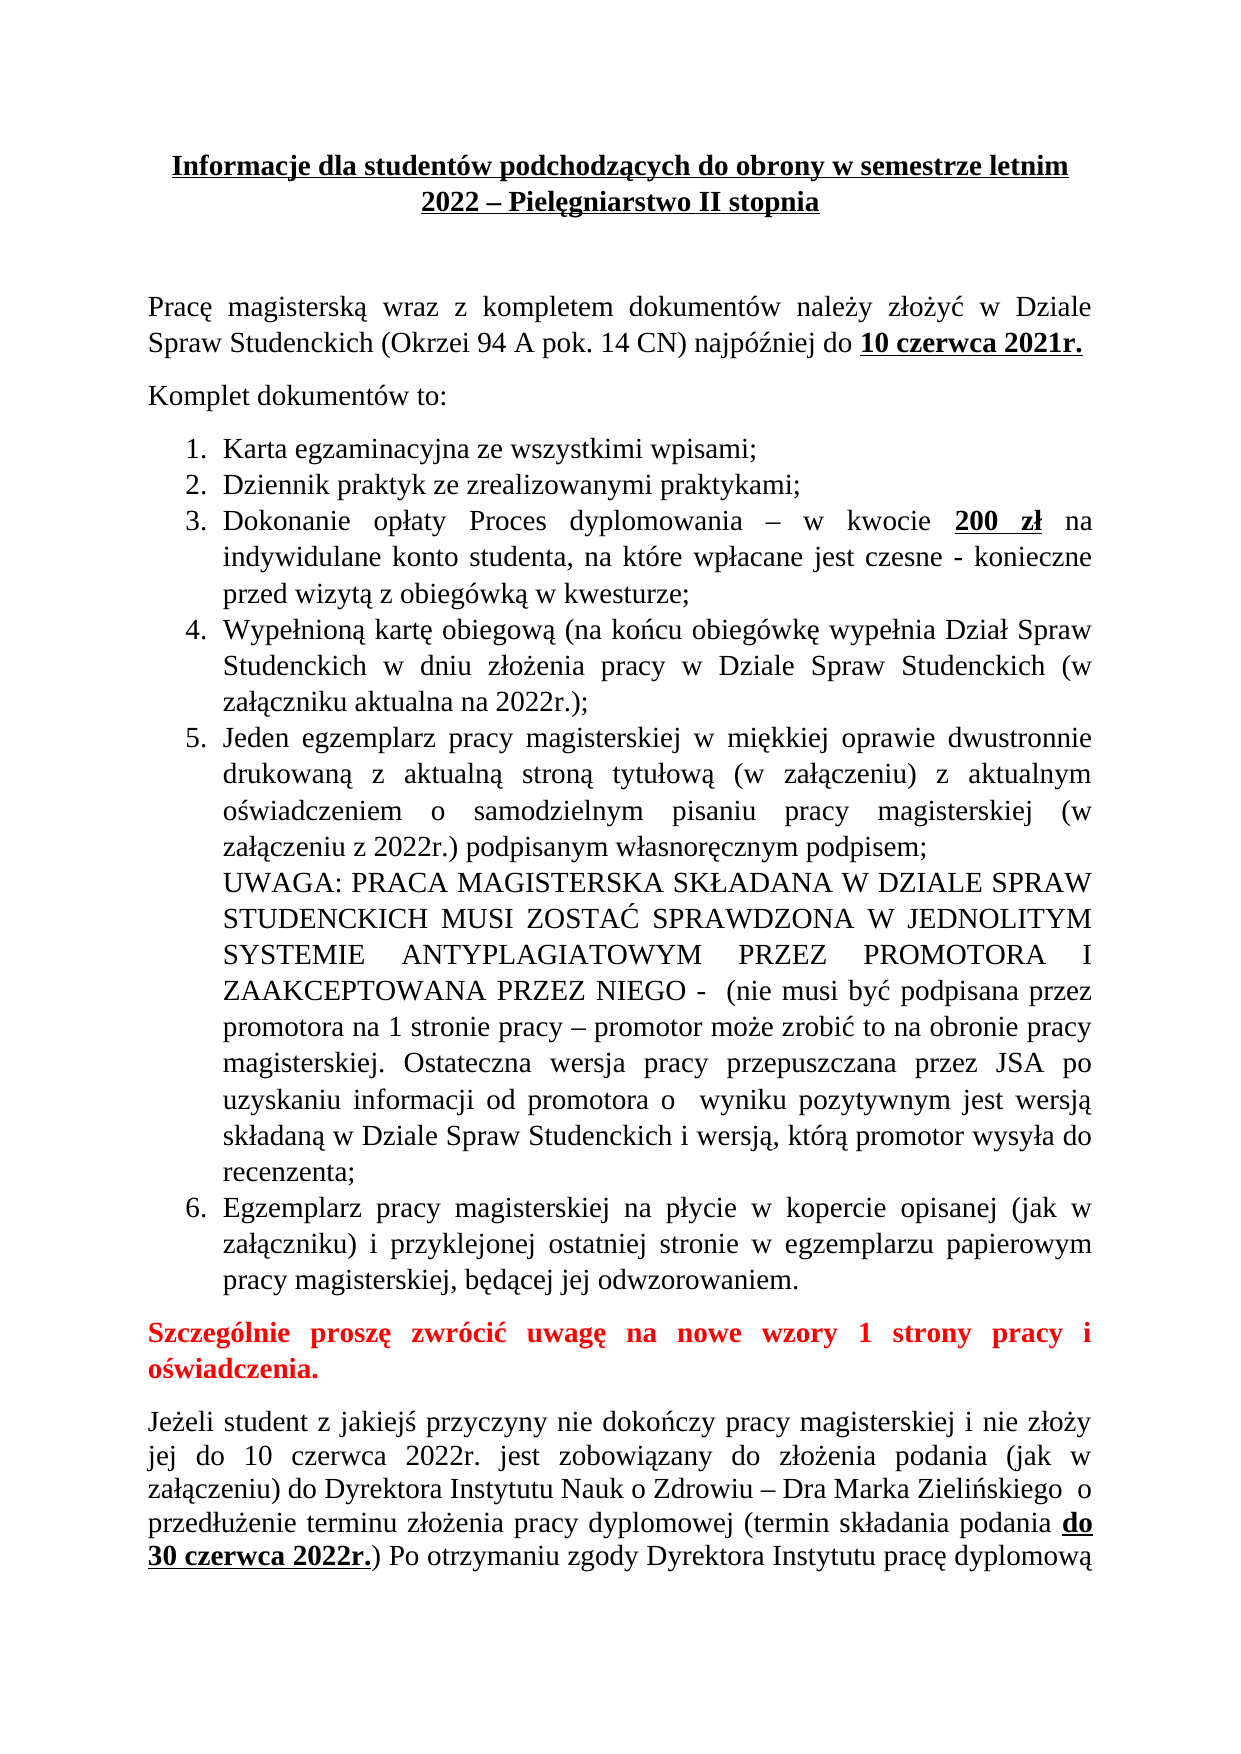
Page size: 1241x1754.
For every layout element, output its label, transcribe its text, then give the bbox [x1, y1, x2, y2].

text Komplet dokumentów to: [148, 378, 1093, 412]
list UWAGA: PRACA MAGISTERSKA SKŁADANA W DZIALE SPRAW STUDENCKICH MUSI ZOSTAĆ SPRAWDZONA W JEDNOLITYM SYSTEMIE ANTYPLAGIATOWYM PRZEZ PROMOTORA I ZAAKCEPTOWANA PRZEZ NIEGO - (nie musi być podpisana przez promotora na 1 stronie pracy – promotor może zrobić to na obronie pracy magisterskiej. Ostateczna wersja pracy przepuszczana przez JSA po uzyskaniu informacji od promotora o wyniku pozytywnym jest wersją składaną w Dziale Spraw Studenckich i wersją, którą promotor wysyła do recenzenta; [223, 865, 1093, 1188]
text Szczególnie proszę zwrócić uwagę na nowe wzory 1 strony pracy i oświadczenia. [148, 1315, 1093, 1385]
text Informacje dla studentów podchodzących do obrony w semestrze letnim 2022 – Pielęgniarstwo II stopnia [148, 148, 1093, 217]
list Dziennik praktyk ze zrealizowanymi praktykami; [185, 467, 1093, 501]
list Jeden egzemplarz pracy magisterskiej w miękkiej oprawie dwustronnie drukowaną z aktualną stroną tytułową (w załączeniu) z aktualnym oświadczeniem o samodzielnym pisaniu pracy magisterskiej (w załączeniu z 2022r.) podpisanym własnoręcznym podpisem; [185, 720, 1093, 862]
list Egzemplarz pracy magisterskiej na płycie w kopercie opisanej (jak w załączniku) i przyklejonej ostatniej stronie w egzemplarzu papierowym pracy magisterskiej, będącej jej odwzorowaniem. [185, 1190, 1093, 1296]
list Wypełnioną kartę obiegową (na końcu obiegówkę wypełnia Dział Spraw Studenckich w dniu złożenia pracy w Dziale Spraw Studenckich (w załączniku aktualna na 2022r.); [185, 612, 1093, 718]
text Pracę magisterską wraz z kompletem dokumentów należy złożyć w Dziale Spraw Studenckich (Okrzei 94 A pok. 14 CN) najpóźniej do 10 czerwca 2021r. [148, 289, 1093, 359]
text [148, 1404, 1093, 1572]
list Karta egzaminacyjna ze wszystkimi wpisami; [185, 431, 1093, 465]
list Dokonanie opłaty Proces dyplomowania – w kwocie 200 zł na indywidulane konto studenta, na które wpłacane jest czesne - konieczne przed wizytą z obiegówką w kwesturze; [185, 503, 1093, 609]
